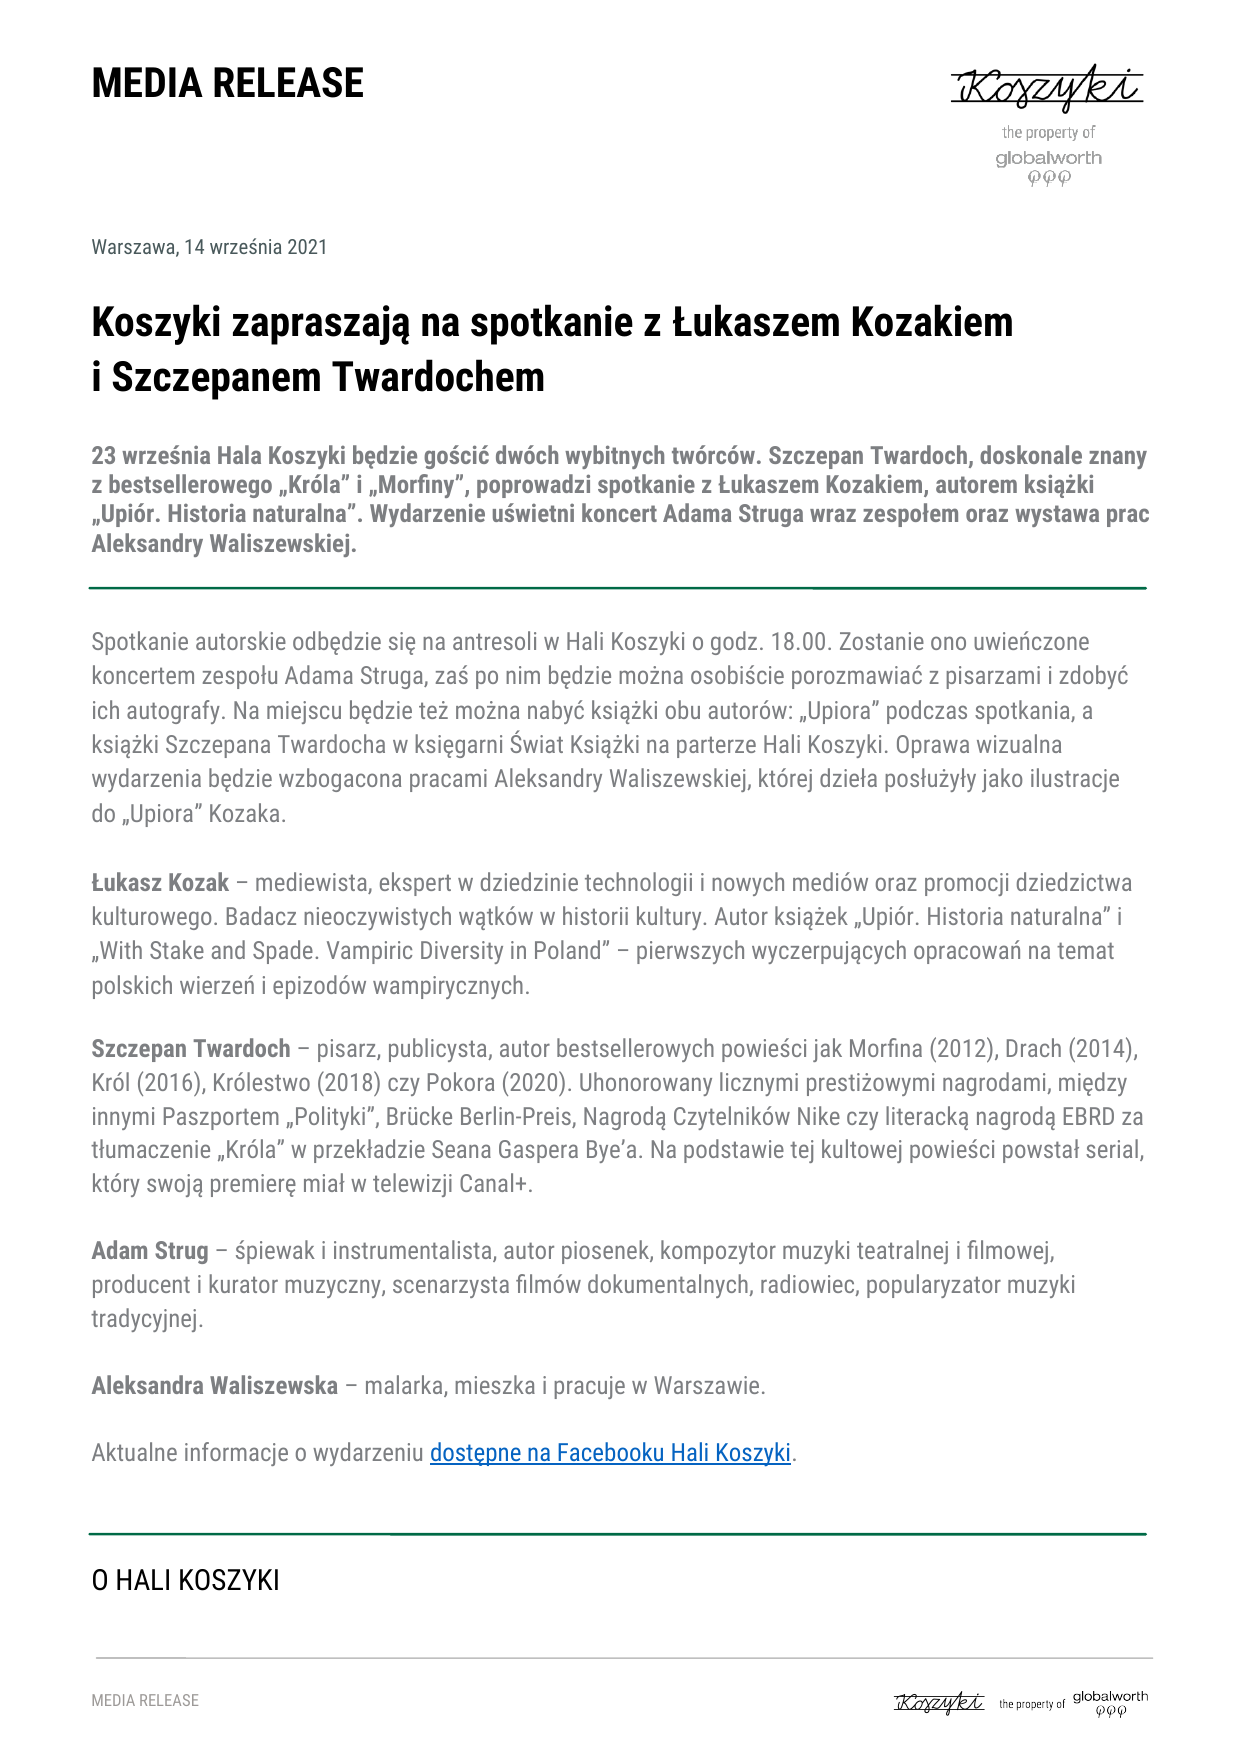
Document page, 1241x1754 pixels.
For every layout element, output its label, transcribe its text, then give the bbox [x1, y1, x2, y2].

text O HALI KOSZYKI [91, 1569, 1215, 1596]
text Adam Strug – śpiewak i instrumentalista, autor piosenek, kompozytor muzyki teatralnej i filmowej, producent i kurator muzyczny, scenarzysta filmów dokumentalnych, radiowiec, popularyzator muzyki tradycyjnej. [91, 1237, 1152, 1333]
text MEDIA RELEASE [91, 59, 1152, 108]
picture [999, 1691, 1148, 1718]
text Aktualne informacje o wydarzeniu dostępne na Facebooku Hali Koszyki. [91, 1438, 1152, 1468]
text Spotkanie autorskie odbędzie się na antresoli w Hali Koszyki o godz. 18.00. Zostanie ono uwieńczone koncertem zespołu Adama Struga, zaś po nim będzie można osobiście porozmawiać z pisarzami i zdobyć ich autografy. Na miejscu będzie też można nabyć książki obu autorów: „Upiora” podczas spotkania, a książki Szczepana Twardocha w księgarni Świat Książki na parterze Hali Koszyki. Oprawa wizualna wydarzenia będzie wzbogacona pracami Aleksandry Waliszewskiej, której dzieła posłużyły jako ilustracje do „Upiora” Kozaka. [91, 623, 1152, 829]
text Warszawa, 14 września 2021 [91, 235, 1152, 259]
picture [950, 108, 1144, 114]
text Szczepan Twardoch – pisarz, publicysta, autor bestsellerowych powieści jak Morfina (2012), Drach (2014), Król (2016), Królestwo (2018) czy Pokora (2020). Uhonorowany licznymi prestiżowymi nagrodami, między innymi Paszportem „Polityki”, Brücke Berlin-Preis, Nagrodą Czytelników Nike czy literacką nagrodą EBRD za tłumaczenie „Króla” w przekładzie Seana Gaspera Bye’a. Na podstawie tej kultowej powieści powstał serial, który swoją premierę miał w telewizji Canal+. [91, 1035, 1152, 1198]
picture [893, 1691, 985, 1722]
text Łukasz Kozak – mediewista, ekspert w dziedzinie technologii i nowych mediów oraz promocji dziedzictwa kulturowego. Badacz nieoczywistych wątków w historii kultury. Autor książek „Upiór. Historia naturalna” i „With Stake and Spade. Vampiric Diversity in Poland” – pierwszych wyczerpujących opracowań na temat polskich wierzeń i epizodów wampirycznych. [91, 863, 1152, 1001]
text Aleksandra Waliszewska – malarka, mieszka i pracuje w Warszawie. [91, 1371, 1152, 1400]
text 23 września Hala Koszyki będzie gościć dwóch wybitnych twórców. Szczepan Twardoch, doskonale znany z bestsellerowego „Króla” i „Morfiny”, poprowadzi spotkanie z Łukaszem Kozakiem, autorem książki „Upiór. Historia naturalna”. Wydarzenie uświetni koncert Adama Struga wraz zespołem oraz wystawa prac Aleksandry Waliszewskiej. [91, 441, 1152, 558]
text Koszyki zapraszają na spotkanie z Łukaszem Kozakiem i Szczepanem Twardochem [91, 293, 1152, 402]
picture [989, 125, 1108, 187]
